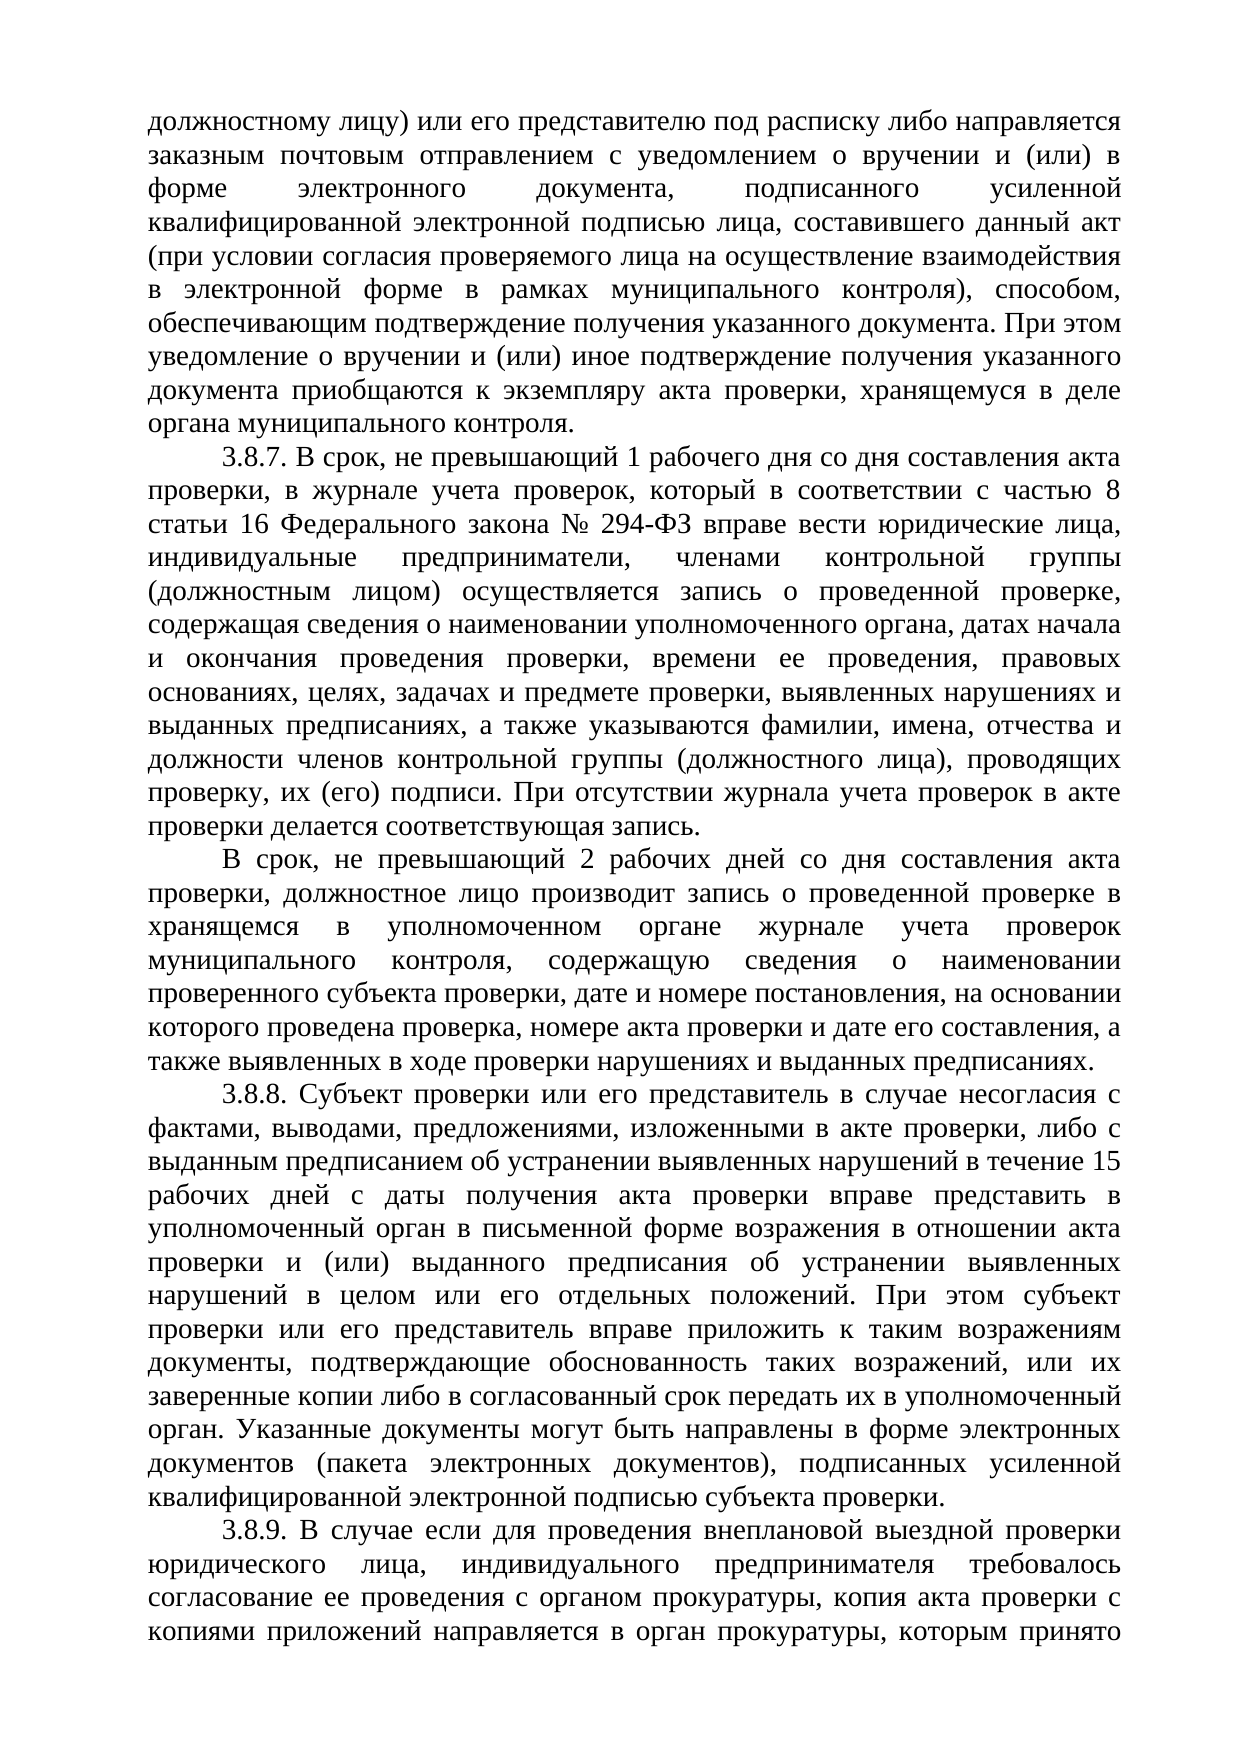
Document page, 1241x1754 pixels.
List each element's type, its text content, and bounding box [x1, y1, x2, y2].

text 3.8.8. Субъект проверки или его представитель в случае несогласия с фактами, выводами, предложениями, изложенными в акте проверки, либо с выданным предписанием об устранении выявленных нарушений в течение 15 рабочих дней с даты получения акта проверки вправе представить в уполномоченный орган в письменной форме возражения в отношении акта проверки и (или) выданного предписания об устранении выявленных нарушений в целом или его отдельных положений. При этом субъект проверки или его представитель вправе приложить к таким возражениям документы, подтверждающие обоснованность таких возражений, или их заверенные копии либо в согласованный срок передать их в уполномоченный орган. Указанные документы могут быть направлены в форме электронных документов (пакета электронных документов), подписанных усиленной квалифицированной электронной подписью субъекта проверки. [148, 1076, 1122, 1512]
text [148, 1512, 1122, 1646]
text 3.8.7. В срок, не превышающий 1 рабочего дня со дня составления акта проверки, в журнале учета проверок, который в соответствии с частью 8 статьи 16 Федерального закона № 294-ФЗ вправе вести юридические лица, индивидуальные предприниматели, членами контрольной группы (должностным лицом) осуществляется запись о проведенной проверке, содержащая сведения о наименовании уполномоченного органа, датах начала и окончания проведения проверки, времени ее проведения, правовых основаниях, целях, задачах и предмете проверки, выявленных нарушениях и выданных предписаниях, а также указываются фамилии, имена, отчества и должности членов контрольной группы (должностного лица), проводящих проверку, их (его) подписи. При отсутствии журнала учета проверок в акте проверки делается соответствующая запись. [148, 439, 1122, 841]
text В срок, не превышающий 2 рабочих дней со дня составления акта проверки, должностное лицо производит запись о проведенной проверке в хранящемся в уполномоченном органе журнале учета проверок муниципального контроля, содержащую сведения о наименовании проверенного субъекта проверки, дате и номере постановления, на основании которого проведена проверка, номере акта проверки и дате его составления, а также выявленных в ходе проверки нарушениях и выданных предписаниях. [148, 841, 1122, 1076]
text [148, 103, 1122, 439]
